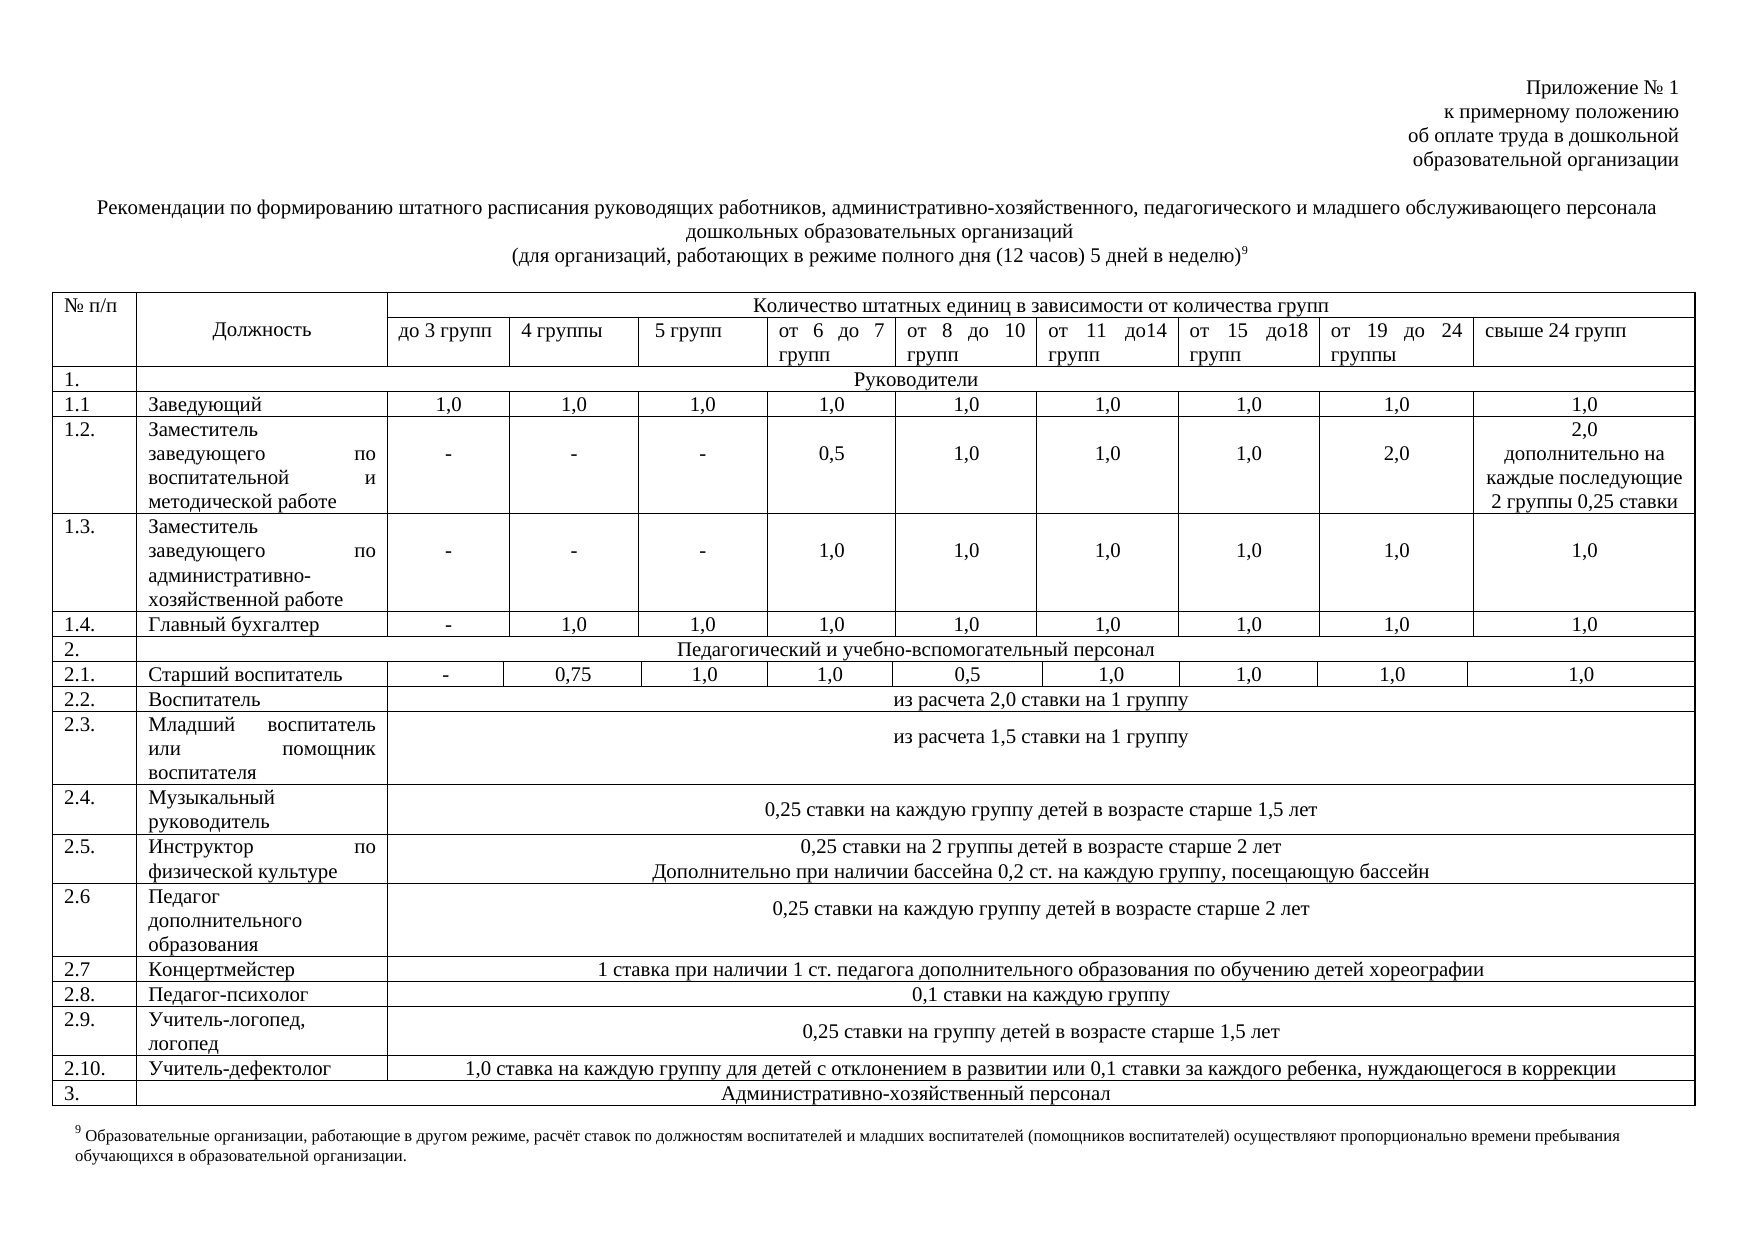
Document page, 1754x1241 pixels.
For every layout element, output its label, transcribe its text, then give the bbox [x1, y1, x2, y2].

table_cell 3. [53, 1081, 136, 1105]
table_cell 2.2. [53, 687, 136, 711]
table_cell 1,0 [896, 392, 1036, 416]
table_cell Инструктор по физической культуре [137, 835, 387, 883]
table_cell 1,0 [1179, 514, 1319, 611]
table_cell 0,25 ставки на группу детей в возрасте старше 1,5 лет [388, 1007, 1694, 1055]
table_cell 1,0 [510, 612, 638, 636]
table_cell Младший воспитатель или помощник воспитателя [137, 712, 387, 784]
table_cell 2.1. [53, 662, 136, 686]
table_cell 0,5 [768, 417, 895, 513]
table_cell 1,0 [510, 392, 638, 416]
text дошкольных образовательных организаций [75, 219, 1679, 243]
table_cell 1. [53, 367, 136, 391]
table_cell 1,0 [1180, 662, 1317, 686]
table_cell Заместитель заведующего по административно-хозяйственной работе [137, 514, 387, 611]
table_cell до 3 групп [388, 318, 509, 366]
table_cell 1,0 [1037, 612, 1178, 636]
table_cell 1,0 [768, 392, 895, 416]
table_cell от 11 до14 групп [1037, 318, 1178, 366]
table_cell от 15 до18 групп [1179, 318, 1319, 366]
table_cell 1,0 [1179, 612, 1319, 636]
table_cell Руководители [137, 367, 1694, 391]
table_header № п/п [53, 293, 136, 366]
table_cell 0,1 ставки на каждую группу [388, 982, 1694, 1006]
table_cell от 8 до 10 групп [896, 318, 1036, 366]
table_cell - [388, 514, 509, 611]
table_cell Заместитель заведующего по воспитательной и методической работе [137, 417, 387, 513]
table_cell 1,0 [896, 514, 1036, 611]
table_cell Концертмейстер [137, 957, 387, 981]
table_cell 4 группы [510, 318, 638, 366]
table_cell 1,0 [768, 612, 895, 636]
table_cell - [388, 417, 509, 513]
table_cell 0,25 ставки на каждую группу детей в возрасте старше 2 лет [388, 884, 1694, 956]
table_cell 1,0 [1320, 514, 1473, 611]
text об оплате труда в дошкольной [75, 123, 1679, 147]
table_cell 1 ставка при наличии 1 ст. педагога дополнительного образования по обучению детей хореографии [388, 957, 1694, 981]
table_cell Главный бухгалтер [137, 612, 387, 636]
table_cell Воспитатель [137, 687, 387, 711]
table_cell 2,0 дополнительно на каждые последующие 2 группы 0,25 ставки [1474, 417, 1694, 513]
table_cell 1,0 [1318, 662, 1467, 686]
table_cell Педагог-психолог [137, 982, 387, 1006]
table_cell 2.8. [53, 982, 136, 1006]
table_cell 1.1 [53, 392, 136, 416]
table_cell Педагог дополнительного образования [137, 884, 387, 956]
table_cell Административно-хозяйственный персонал [137, 1081, 1694, 1105]
table_cell 1,0 [1474, 514, 1694, 611]
table_cell 1,0 [1320, 392, 1473, 416]
table_cell 1,0 [896, 417, 1036, 513]
table_cell 5 групп [639, 318, 767, 366]
table_cell 2,0 [1320, 417, 1473, 513]
table_cell 1,0 [1179, 392, 1319, 416]
table_cell 1,0 [639, 392, 767, 416]
table_cell 1,0 [642, 662, 767, 686]
table_cell - [639, 417, 767, 513]
table_cell - [388, 662, 503, 686]
table_cell от 19 до 24 группы [1320, 318, 1473, 366]
table_cell свыше 24 групп [1474, 318, 1694, 366]
table_cell Педагогический и учебно-вспомогательный персонал [137, 637, 1694, 661]
table_cell 2. [53, 637, 136, 661]
table_cell Заведующий [137, 392, 387, 416]
table_cell Учитель-логопед, логопед [137, 1007, 387, 1055]
table_cell Старший воспитатель [137, 662, 387, 686]
table_cell из расчета 1,5 ставки на 1 группу [388, 712, 1694, 784]
table_cell 1,0 [1179, 417, 1319, 513]
text Приложение № 1 [75, 75, 1679, 99]
table_cell 1.3. [53, 514, 136, 611]
table_cell 1.2. [53, 417, 136, 513]
table_cell 0,75 [504, 662, 641, 686]
table_cell 1,0 [1043, 662, 1179, 686]
table_cell 1,0 [388, 392, 509, 416]
table_cell 1,0 [768, 662, 892, 686]
table_cell 1,0 [639, 612, 767, 636]
text образовательной организации [75, 147, 1679, 171]
text к примерному положению [75, 99, 1679, 123]
table_cell 1,0 [1320, 612, 1473, 636]
table_cell 2.6 [53, 884, 136, 956]
table_cell 1,0 ставка на каждую группу для детей с отклонением в развитии или 0,1 ставки за каждого ребенка, нуждающегося в коррекции [388, 1056, 1694, 1080]
table_cell 0,25 ставки на каждую группу детей в возрасте старше 1,5 лет [388, 785, 1694, 833]
table_cell 1,0 [1037, 514, 1178, 611]
table_cell - [510, 514, 638, 611]
table_cell 2.7 [53, 957, 136, 981]
text (для организаций, работающих в режиме полного дня (12 часов) 5 дней в неделю) [75, 243, 1679, 267]
table_cell 2.3. [53, 712, 136, 784]
table_cell - [510, 417, 638, 513]
table_cell 0,25 ставки на 2 группы детей в возрасте старше 2 лет Дополнительно при наличии бассейна 0,2 ст. на каждую группу, посещающую бассейн [388, 835, 1694, 883]
table_cell 0,5 [893, 662, 1042, 686]
table_cell 1,0 [1474, 392, 1694, 416]
table_cell 1,0 [1037, 417, 1178, 513]
table_cell 1,0 [896, 612, 1036, 636]
table_cell 2.4. [53, 785, 136, 833]
table_cell Музыкальный руководитель [137, 785, 387, 833]
table_cell 1,0 [768, 514, 895, 611]
text Рекомендации по формированию штатного расписания руководящих работников, административно-хозяйственного, педагогического и младшего обслуживающего персонала [75, 195, 1679, 219]
table_header Должность [137, 293, 387, 366]
table_cell 1.4. [53, 612, 136, 636]
table_cell от 6 до 7 групп [768, 318, 895, 366]
table_header Количество штатных единиц в зависимости от количества групп [388, 293, 1694, 317]
table_cell - [639, 514, 767, 611]
table_cell 1,0 [1474, 612, 1694, 636]
table_cell 1,0 [1037, 392, 1178, 416]
table_cell 2.5. [53, 835, 136, 883]
table_cell 2.9. [53, 1007, 136, 1055]
table_cell - [388, 612, 509, 636]
table_cell 2.10. [53, 1056, 136, 1080]
table_cell 1,0 [1468, 662, 1694, 686]
table_cell из расчета 2,0 ставки на 1 группу [388, 687, 1694, 711]
table_cell Учитель-дефектолог [137, 1056, 387, 1080]
